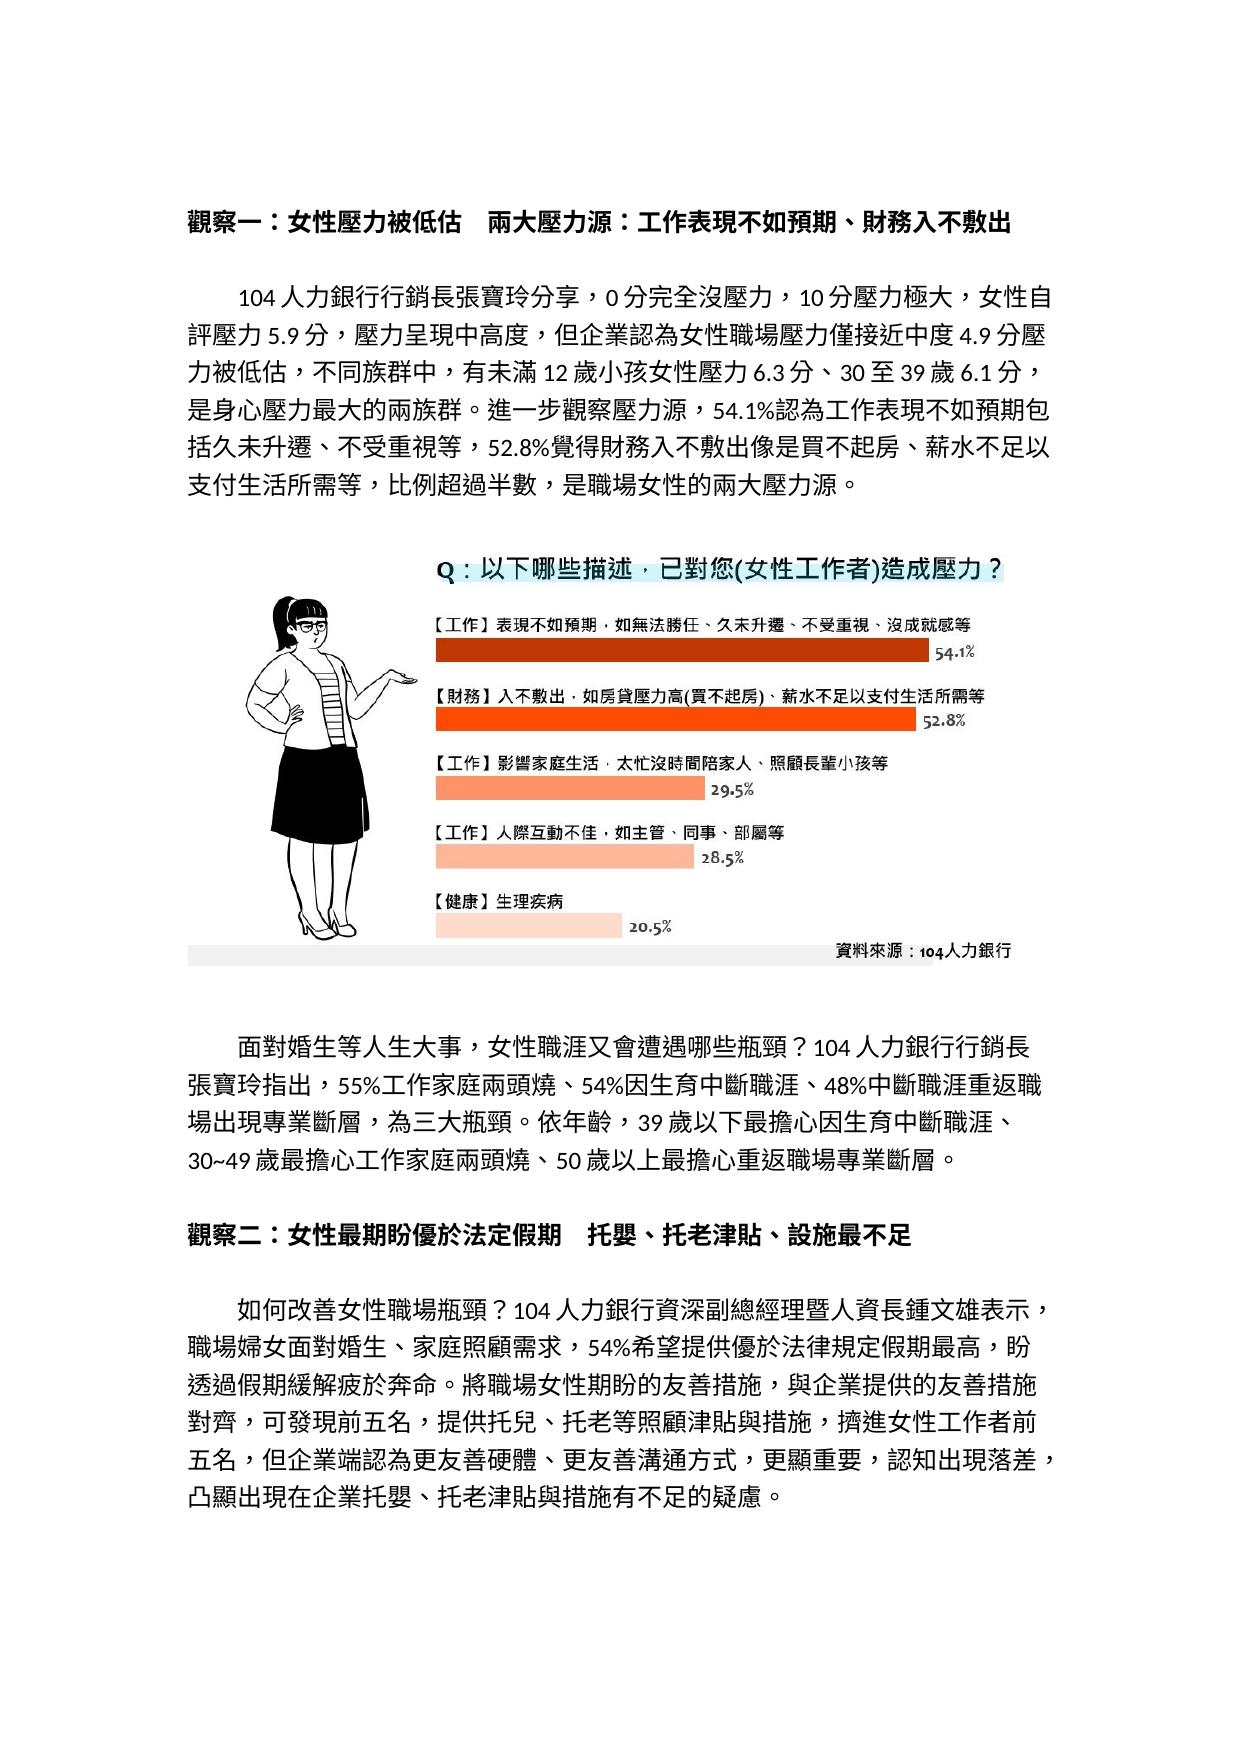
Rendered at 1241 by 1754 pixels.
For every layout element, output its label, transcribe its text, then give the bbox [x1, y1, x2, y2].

picture [187, 539, 1053, 966]
text 觀察一：女性壓力被低估 兩大壓力源：工作表現不如預期、財務入不敷出 [187, 202, 1054, 239]
text 面對婚生等人生大事，女性職涯又會遭遇哪些瓶頸？104人力銀行行銷長張寶玲指出，55%工作家庭兩頭燒、54%因生育中斷職涯、48%中斷職涯重返職場出現專業斷層，為三大瓶頸。依年齡，39歲以下最擔心因生育中斷職涯、30~49歲最擔心工作家庭兩頭燒、50歲以上最擔心重返職場專業斷層。 [187, 1027, 1054, 1177]
text 104人力銀行行銷長張寶玲分享，0分完全沒壓力，10分壓力極大，女性自評壓力5.9分，壓力呈現中高度，但企業認為女性職場壓力僅接近中度4.9分壓力被低估，不同族群中，有未滿12歲小孩女性壓力6.3分、30至39歲6.1分，是身心壓力最大的兩族群。進一步觀察壓力源，54.1%認為工作表現不如預期包括久未升遷、不受重視等，52.8%覺得財務入不敷出像是買不起房、薪水不足以支付生活所需等，比例超過半數，是職場女性的兩大壓力源。 [187, 277, 1054, 502]
text 如何改善女性職場瓶頸？104人力銀行資深副總經理暨人資長鍾文雄表示，職場婦女面對婚生、家庭照顧需求，54%希望提供優於法律規定假期最高，盼透過假期緩解疲於奔命。將職場女性期盼的友善措施，與企業提供的友善措施對齊，可發現前五名，提供托兒、托老等照顧津貼與措施，擠進女性工作者前五名，但企業端認為更友善硬體、更友善溝通方式，更顯重要，認知出現落差，凸顯出現在企業托嬰、托老津貼與措施有不足的疑慮。 [187, 1289, 1054, 1514]
text 觀察二：女性最期盼優於法定假期 托嬰、托老津貼、設施最不足 [187, 1214, 1054, 1252]
